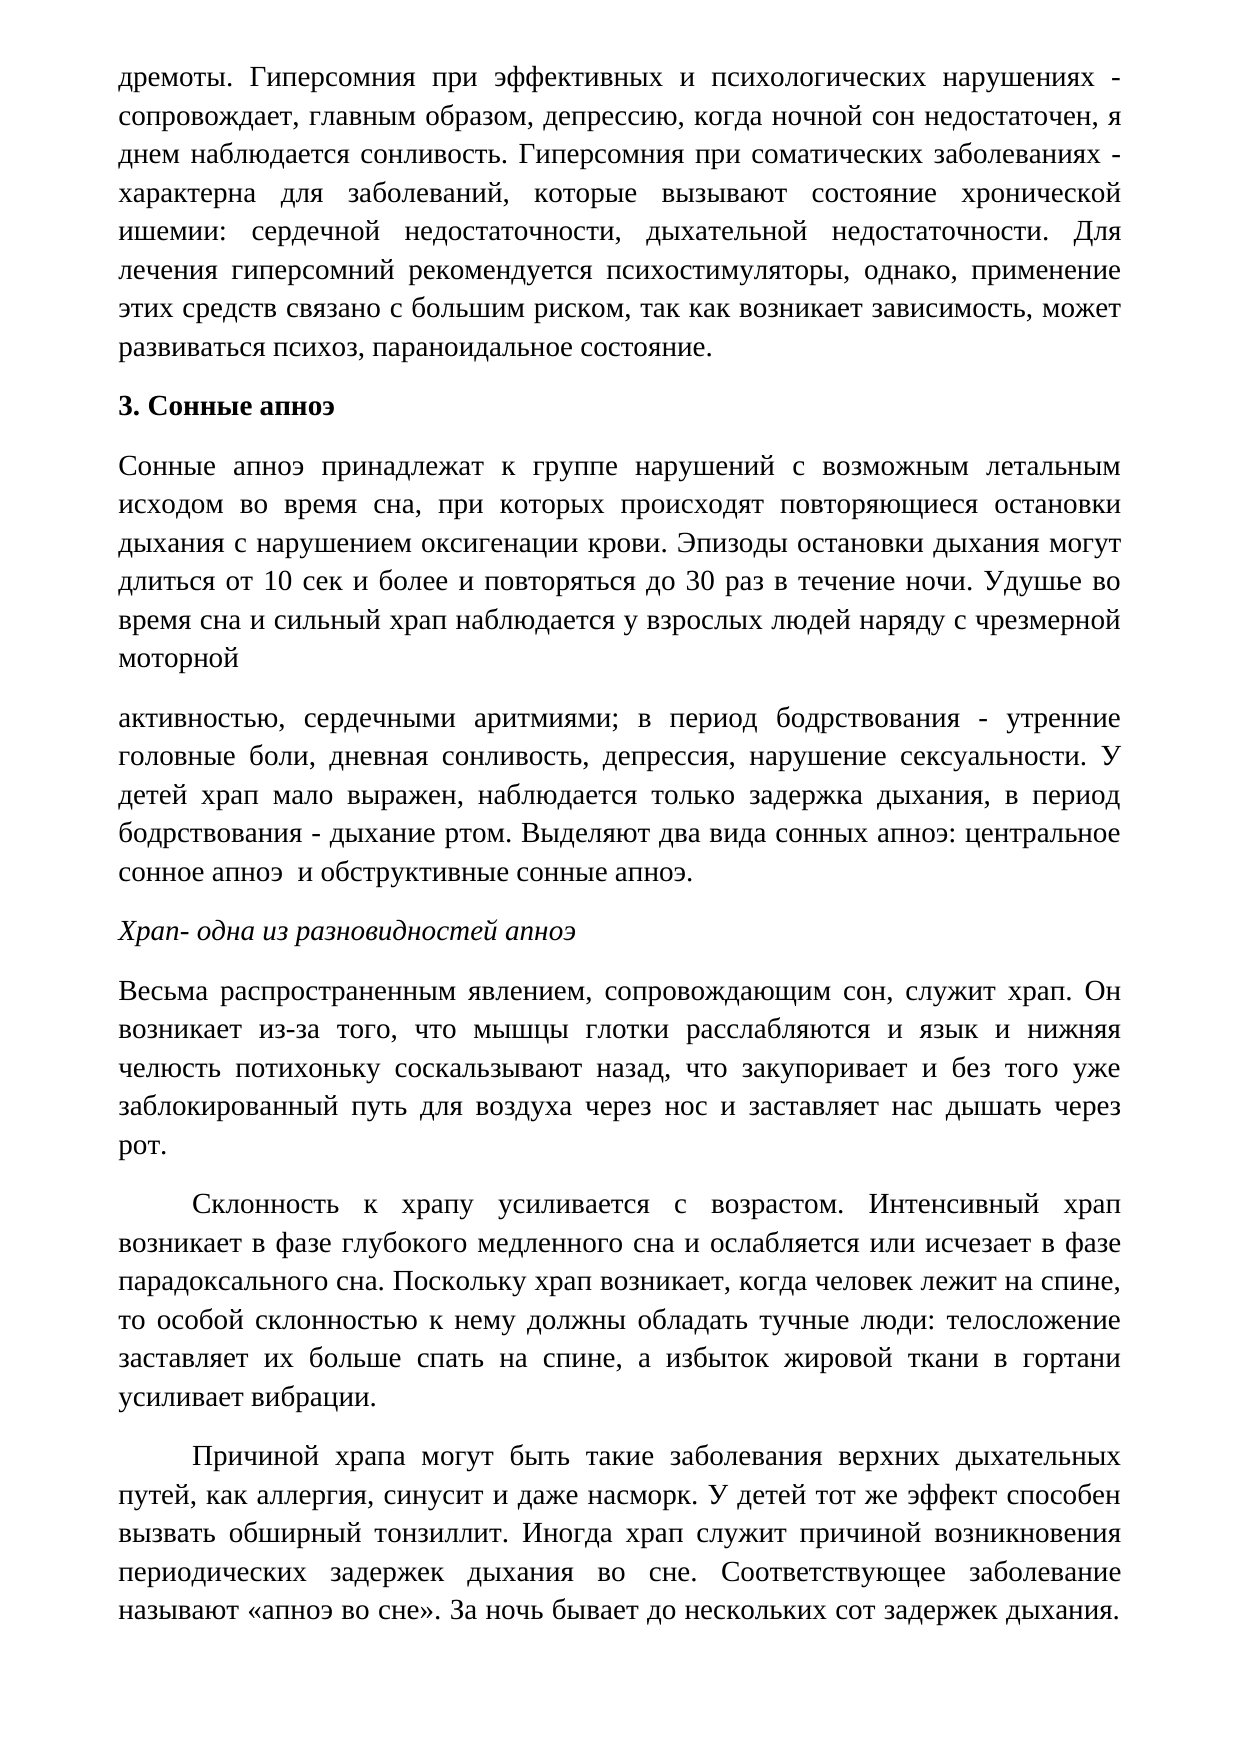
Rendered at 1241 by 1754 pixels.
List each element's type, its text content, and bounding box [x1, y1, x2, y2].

text дремоты. Гиперсомния при эффективных и психологических нарушениях - сопровождает, главным образом, депрессию, когда ночной сон недостаточен, я днем наблюдается сонливость. Гиперсомния при соматических заболеваниях - характерна для заболеваний, которые вызывают состояние хронической ишемии: сердечной недостаточности, дыхательной недостаточности. Для лечения гиперсомний рекомендуется психостимуляторы, однако, применение этих средств связано с большим риском, так как возникает зависимость, может развиваться психоз, параноидальное состояние. [118, 59, 1122, 362]
text Весьма распространенным явлением, сопровождающим сон, служит храп. Он возникает из-за того, что мышцы глотки расслабляются и язык и нижняя челюсть потихоньку соскальзывают назад, что закупоривает и без того уже заблокированный путь для воздуха через нос и заставляет нас дышать через рот. [118, 973, 1122, 1160]
text 3. Сонные апноэ [118, 388, 1122, 422]
text активностью, сердечными аритмиями; в период бодрствования - утренние головные боли, дневная сонливость, депрессия, нарушение сексуальности. У детей храп мало выражен, наблюдается только задержка дыхания, в период бодрствования - дыхание ртом. Выделяют два вида сонных апноэ: центральное сонное апноэ и обструктивные сонные апноэ. [118, 700, 1122, 887]
text Храп- одна из разновидностей апноэ [118, 913, 1122, 947]
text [118, 1438, 1122, 1626]
text Сонные апноэ принадлежат к группе нарушений с возможным летальным исходом во время сна, при которых происходят повторяющиеся остановки дыхания с нарушением оксигенации крови. Эпизоды остановки дыхания могут длиться от 10 сек и более и повторяться до 30 раз в течение ночи. Удушье во время сна и сильный храп наблюдается у взрослых людей наряду с чрезмерной моторной [118, 448, 1122, 674]
text Склонность к храпу усиливается с возрастом. Интенсивный храп возникает в фазе глубокого медленного сна и ослабляется или исчезает в фазе парадоксального сна. Поскольку храп возникает, когда человек лежит на спине, то особой склонностью к нему должны обладать тучные люди: телосложение заставляет их больше спать на спине, а избыток жировой ткани в гортани усиливает вибрации. [118, 1186, 1122, 1412]
